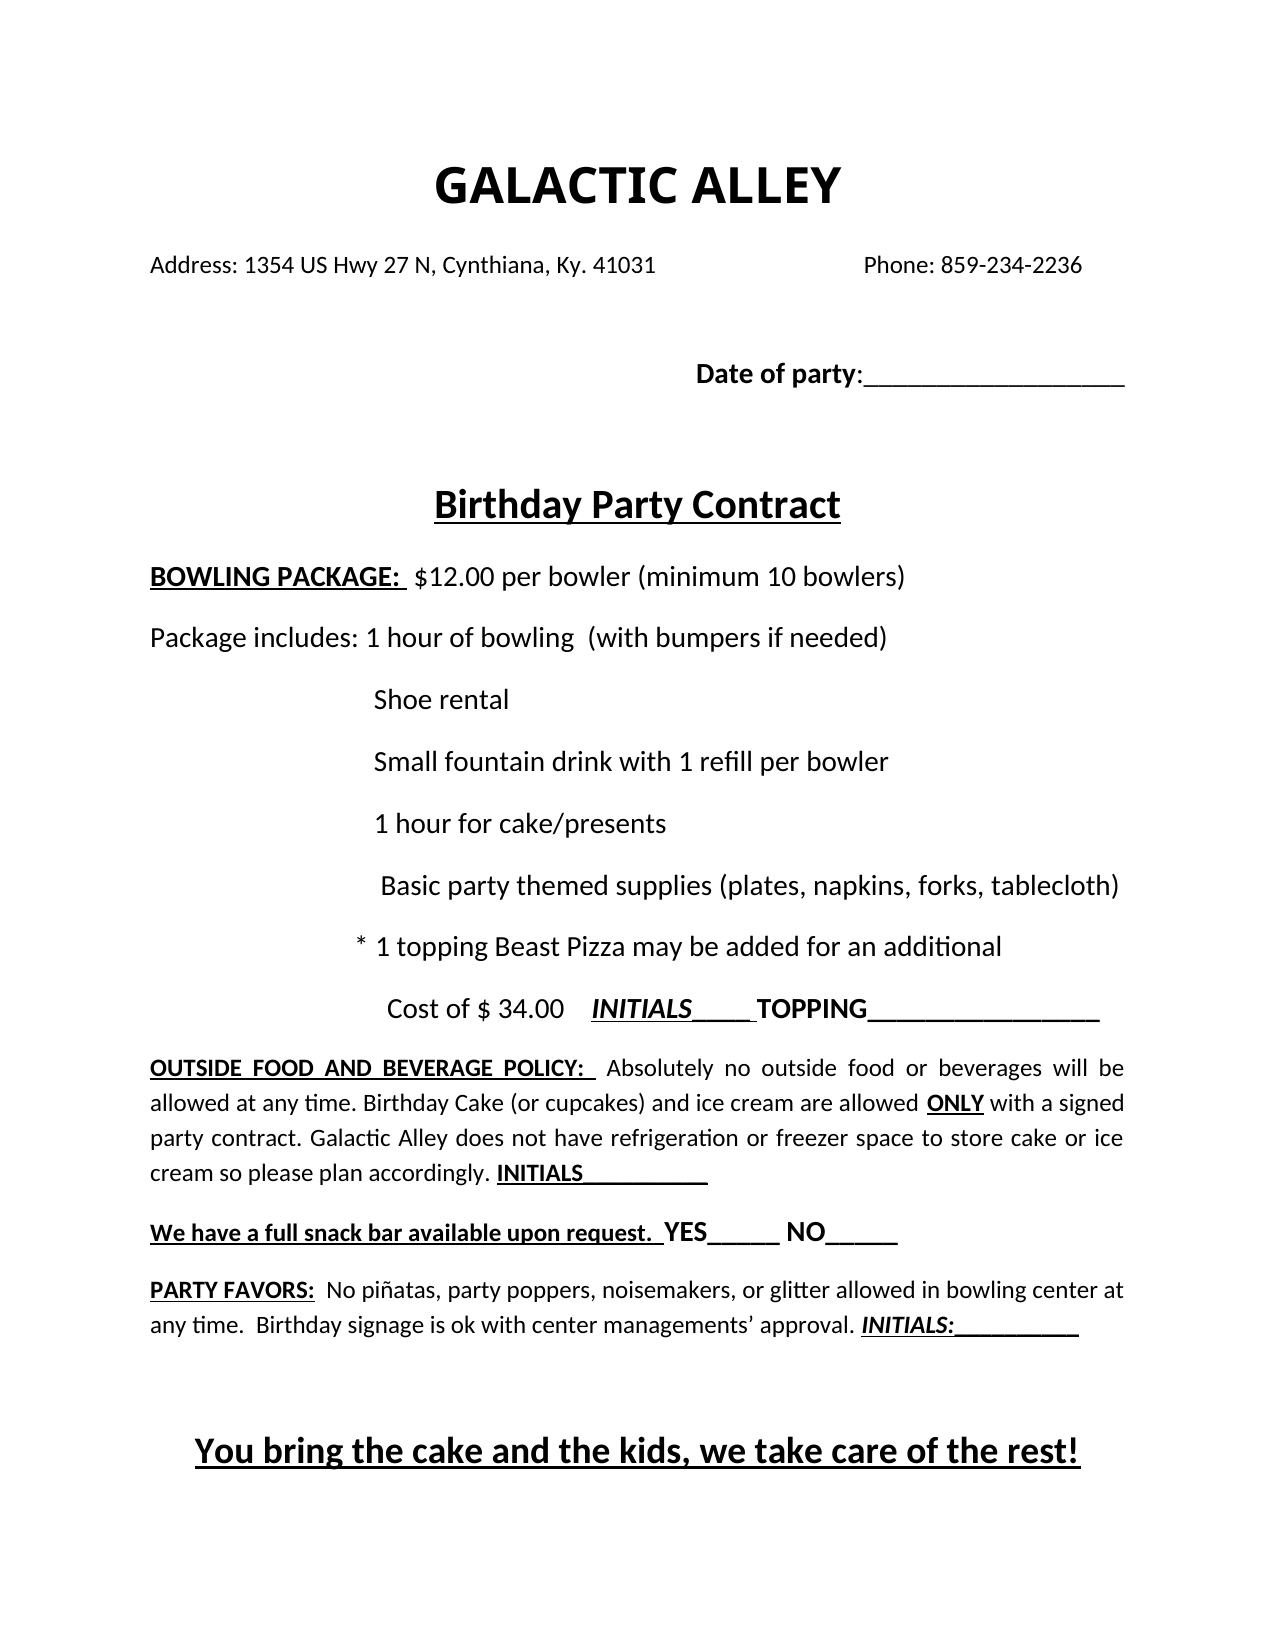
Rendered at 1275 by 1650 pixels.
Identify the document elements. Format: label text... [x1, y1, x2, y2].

text Package includes: 1 hour of bowling (with bumpers if needed) [150, 619, 1125, 655]
text 1 hour for cake/presents [150, 805, 1125, 841]
text Shoe rental [150, 681, 1125, 717]
text Basic party themed supplies (plates, napkins, forks, tablecloth) [150, 867, 1125, 902]
text Small fountain drink with 1 refill per bowler [150, 743, 1125, 779]
text * 1 topping Beast Pizza may be added for an additional [150, 928, 1125, 964]
text OUTSIDE FOOD AND BEVERAGE POLICY: Absolutely no outside food or beverages will be allowed at any time. Birthday Cake (or cupcakes) and ice cream are allowed ONLY with a signed party contract. Galactic Alley does not have refrigeration or freezer space to store cake or ice cream so please plan accordingly. INITIALS__________ [150, 1052, 1125, 1187]
text PARTY FAVORS: No piñatas, party poppers, noisemakers, or glitter allowed in bowling center at any time. Birthday signage is ok with center managements’ approval. INITIALS:__________ [150, 1274, 1125, 1340]
text GALACTIC ALLEY [150, 150, 1125, 218]
text We have a full snack bar available upon request. YES_____ NO_____ [150, 1213, 1125, 1248]
text Address: 1354 US Hwy 27 N, Cynthiana, Ky. 41031 Phone: 859-234-2236 [150, 249, 1125, 280]
text Date of party:__________________ [150, 355, 1125, 391]
text Birthday Party Contract [150, 478, 1125, 529]
text You bring the cake and the kids, we take care of the rest! [150, 1427, 1125, 1473]
text Cost of $ 34.00 INITIALS____ TOPPING________________ [150, 990, 1125, 1026]
text BOWLING PACKAGE: $12.00 per bowler (minimum 10 bowlers) [150, 558, 1125, 593]
